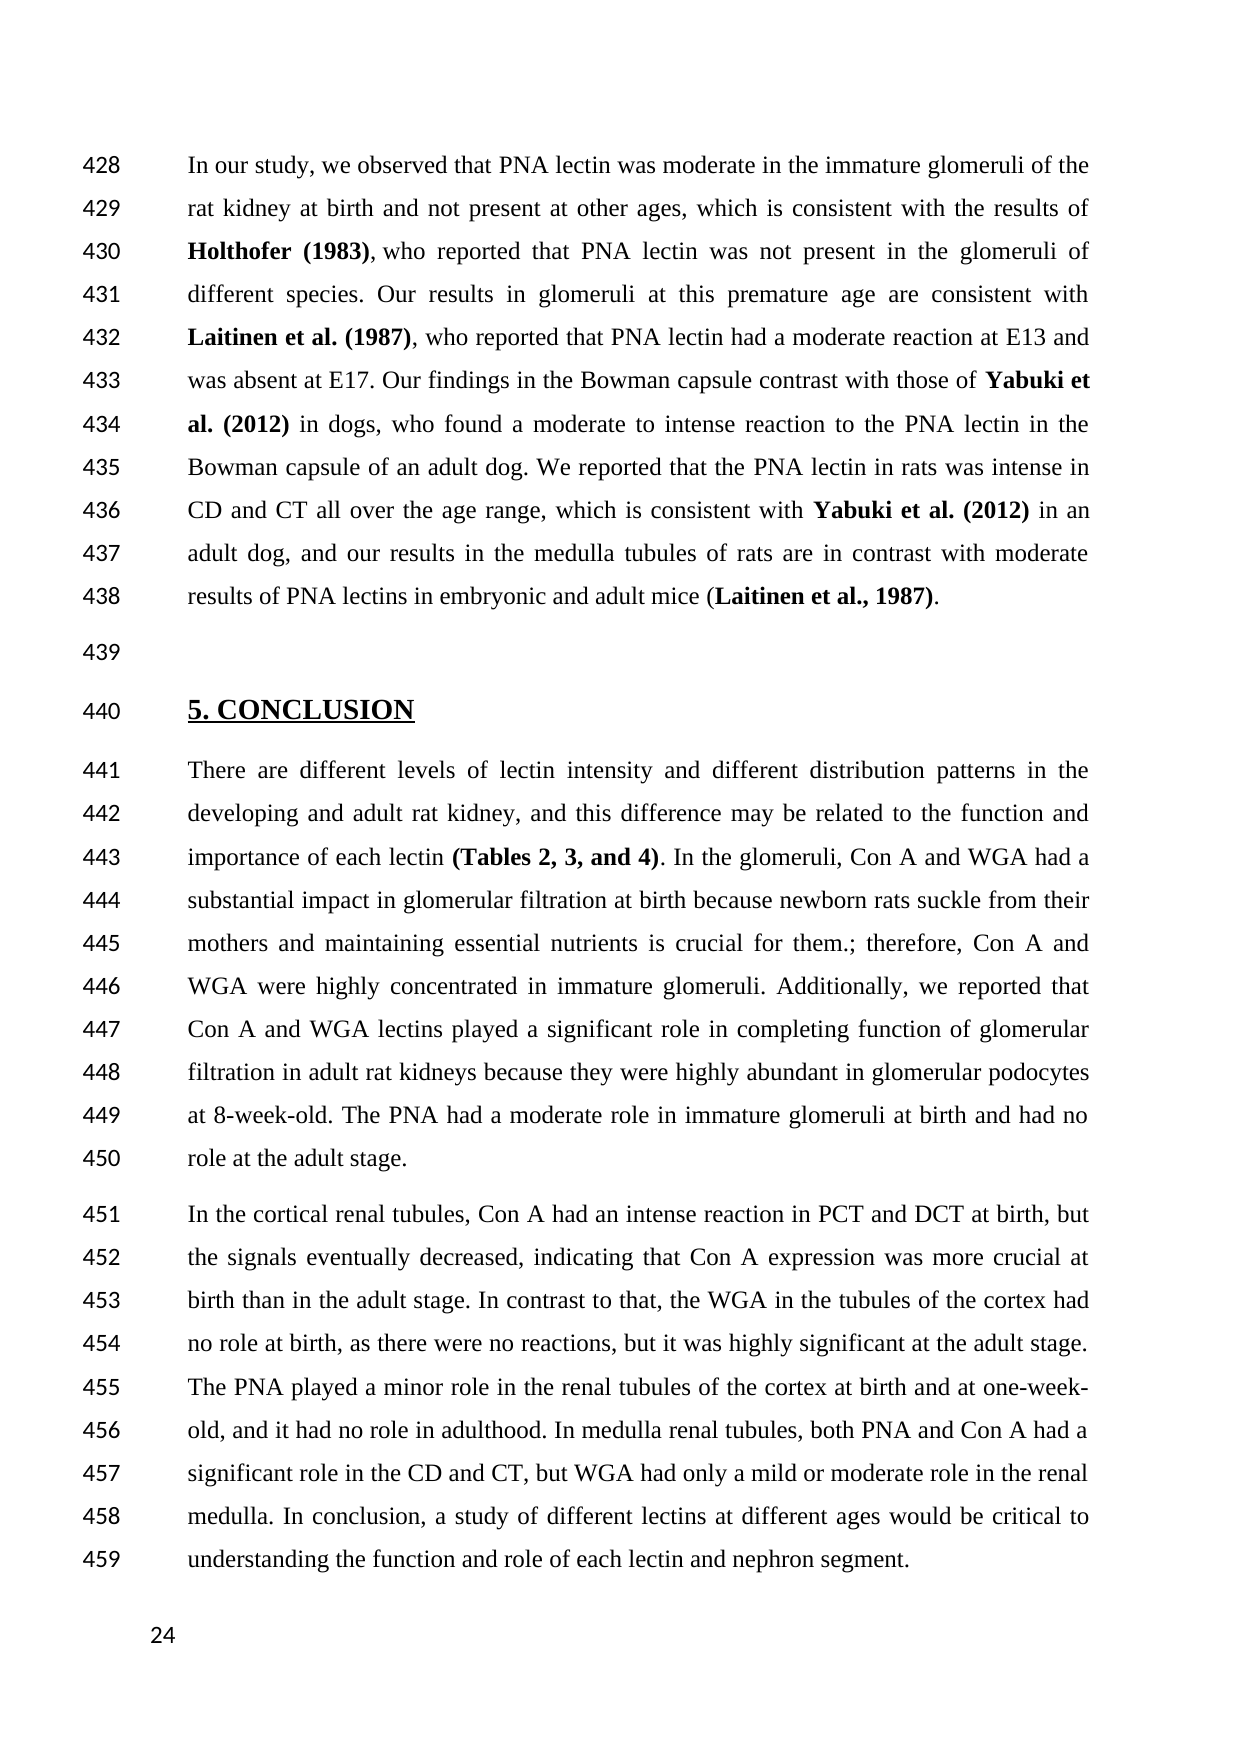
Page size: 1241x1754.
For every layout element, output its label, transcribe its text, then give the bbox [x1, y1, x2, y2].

text In our study, we observed that PNA lectin was moderate in the immature glomeruli of the rat kidney at birth and not present at other ages, which is consistent with the results of Holthofer (1983), who reported that PNA lectin was not present in the glomeruli of different species. Our results in glomeruli at this premature age are consistent with Laitinen et al. (1987), who reported that PNA lectin had a moderate reaction at E13 and was absent at E17. Our findings in the Bowman capsule contrast with those of Yabuki et al. (2012) in dogs, who found a moderate to intense reaction to the PNA lectin in the Bowman capsule of an adult dog. We reported that the PNA lectin in rats was intense in CD and CT all over the age range, which is consistent with Yabuki et al. (2012) in an adult dog, and our results in the medulla tubules of rats are in contrast with moderate results of PNA lectins in embryonic and adult mice (Laitinen et al., 1987). [187, 150, 1090, 610]
text 5. CONCLUSION [187, 692, 1090, 726]
text In the cortical renal tubules, Con A had an intense reaction in PCT and DCT at birth, but the signals eventually decreased, indicating that Con A expression was more crucial at birth than in the adult stage. In contrast to that, the WGA in the tubules of the cortex had no role at birth, as there were no reactions, but it was highly significant at the adult stage. The PNA played a minor role in the renal tubules of the cortex at birth and at one-week-old, and it had no role in adulthood. In medulla renal tubules, both PNA and Con A had a significant role in the CD and CT, but WGA had only a mild or moderate role in the renal medulla. In conclusion, a study of different lectins at different ages would be critical to understanding the function and role of each lectin and nephron segment. [187, 1199, 1090, 1573]
text There are different levels of lectin intensity and different distribution patterns in the developing and adult rat kidney, and this difference may be related to the function and importance of each lectin (Tables 2, 3, and 4). In the glomeruli, Con A and WGA had a substantial impact in glomerular filtration at birth because newborn rats suckle from their mothers and maintaining essential nutrients is crucial for them.; therefore, Con A and WGA were highly concentrated in immature glomeruli. Additionally, we reported that Con A and WGA lectins played a significant role in completing function of glomerular filtration in adult rat kidneys because they were highly abundant in glomerular podocytes at 8-week-old. The PNA had a moderate role in immature glomeruli at birth and had no role at the adult stage. [187, 755, 1090, 1172]
